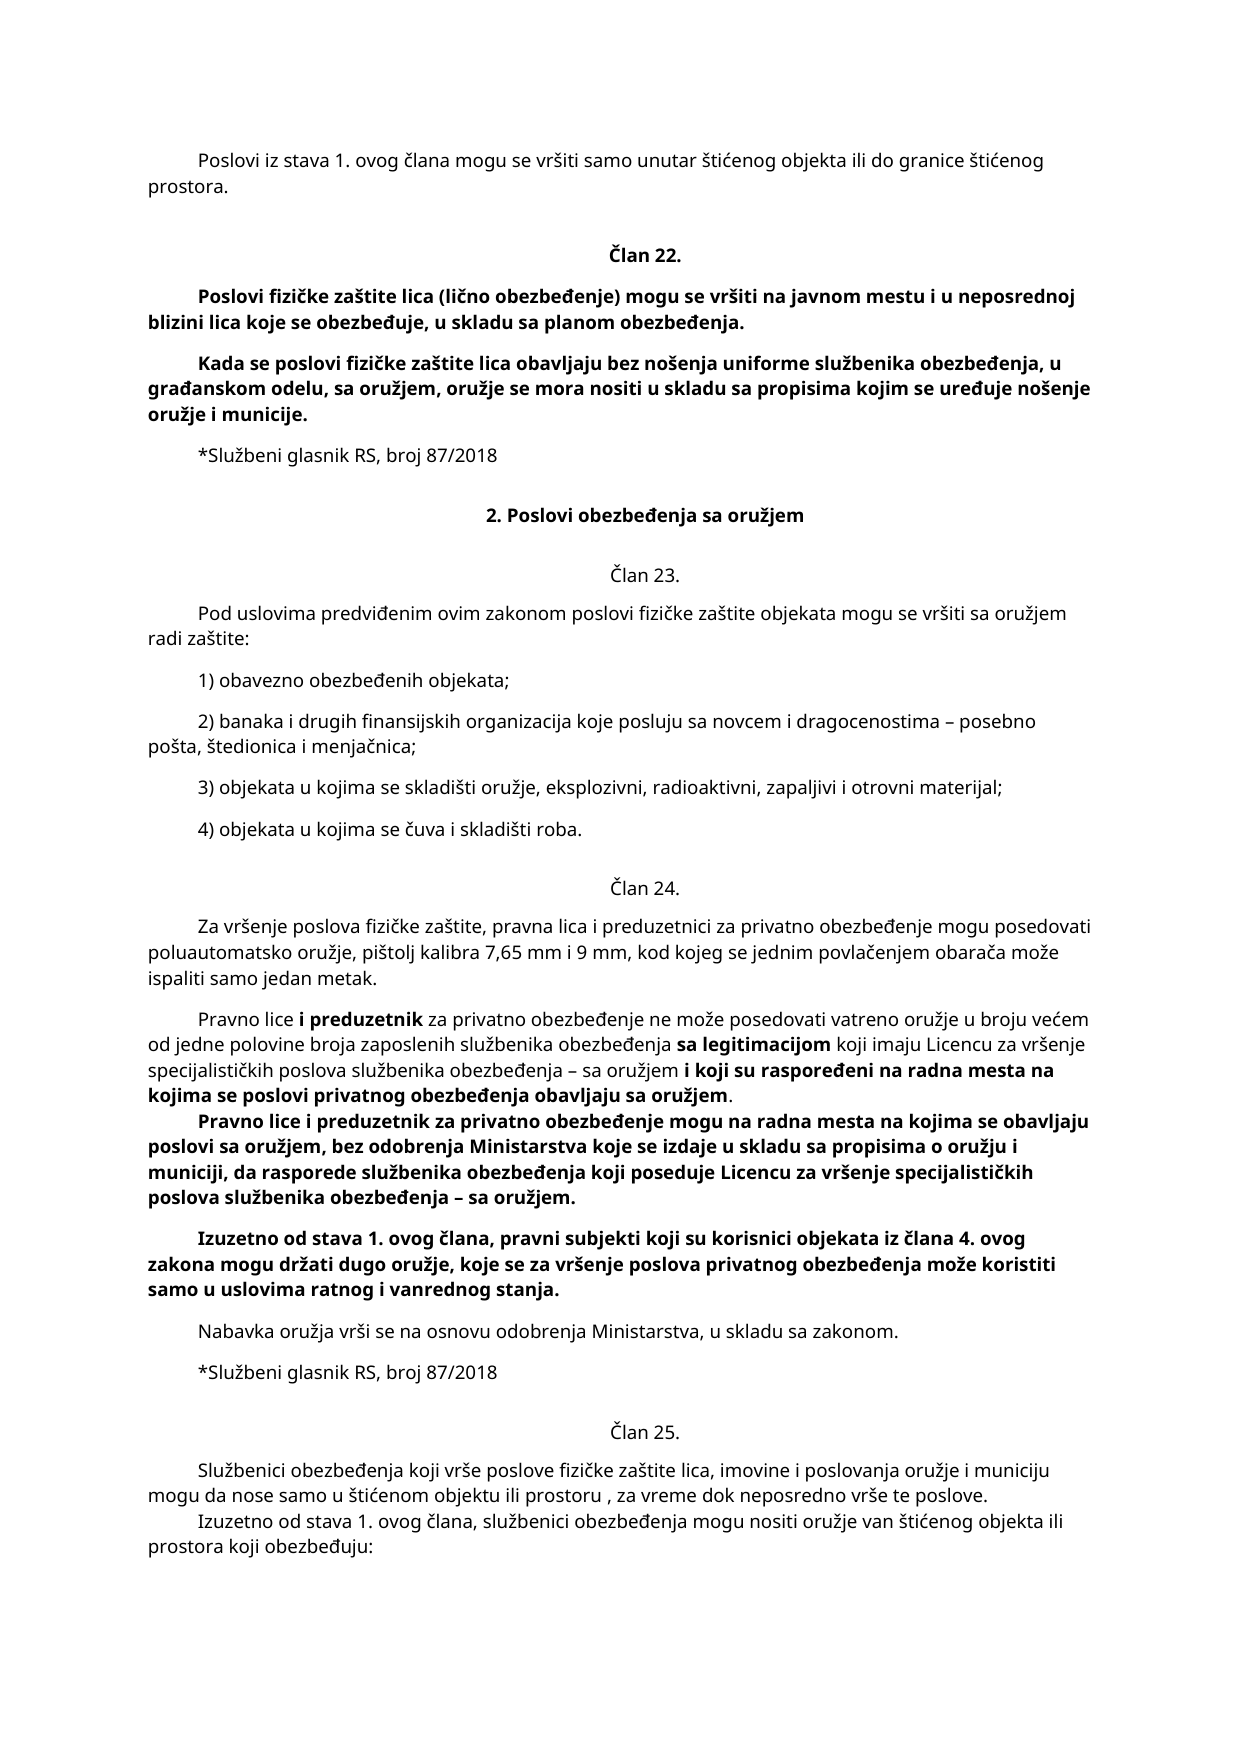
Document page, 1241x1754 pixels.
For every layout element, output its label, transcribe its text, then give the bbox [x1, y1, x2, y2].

text Poslovi iz stava 1. ovog člana mogu se vršiti samo unutar štićenog objekta ili do granice štićenog prostora. [148, 148, 1093, 199]
text Član 22. [148, 242, 1093, 268]
text Izuzetno od stava 1. ovog člana, pravni subjekti koji su korisnici objekata iz člana 4. ovog zakona mogu držati dugo oružje, koje se za vršenje poslova privatnog obezbeđenja može koristiti samo u uslovima ratnog i vanrednog stanja. [148, 1226, 1093, 1302]
text Za vršenje poslova fizičke zaštite, pravna lica i preduzetnici za privatno obezbeđenje mogu posedovati poluautomatsko oružje, pištolj kalibra 7,65 mm i 9 mm, kod kojeg se jednim povlačenjem obarača može ispaliti samo jedan metak. [148, 914, 1093, 990]
text Pod uslovima predviđenim ovim zakonom poslovi fizičke zaštite objekata mogu se vršiti sa oružjem radi zaštite: [148, 600, 1093, 651]
text Pravno lice i preduzetnik za privatno obezbeđenje mogu na radna mesta na kojima se obavljaju poslovi sa oružjem, bez odobrenja Ministarstva koje se izdaje u skladu sa propisima o oružju i municiji, da rasporede službenika obezbeđenja koji poseduje Licencu za vršenje specijalističkih poslova službenika obezbeđenja – sa oružjem. [148, 1108, 1093, 1210]
text 2. Poslovi obezbeđenja sa oružjem [148, 502, 1093, 528]
text Pravno lice i preduzetnik za privatno obezbeđenje ne može posedovati vatreno oružje u broju većem od jedne polovine broja zaposlenih službenika obezbeđenja sa legitimacijom koji imaju Licencu za vršenje specijalističkih poslova službenika obezbeđenja – sa oružjem i koji su raspoređeni na radna mesta na kojima se poslovi privatnog obezbeđenja obavljaju sa oružjem. [148, 1006, 1093, 1108]
text Član 24. [148, 876, 1093, 901]
text 2) banaka i drugih finansijskih organizacija koje posluju sa novcem i dragocenostima – posebno pošta, štedionica i menjačnica; [148, 708, 1093, 759]
text Službenici obezbeđenja koji vrše poslove fizičke zaštite lica, imovine i poslovanja oružje i municiju mogu da nose samo u štićenom objektu ili prostoru , za vreme dok neposredno vrše te poslove. [148, 1457, 1093, 1508]
text Član 23. [148, 562, 1093, 588]
text *Službeni glasnik RS, broj 87/2018 [148, 442, 1093, 468]
text *Službeni glasnik RS, broj 87/2018 [148, 1359, 1093, 1384]
text Kada se poslovi fizičke zaštite lica obavljaju bez nošenja uniforme službenika obezbeđenja, u građanskom odelu, sa oružjem, oružje se mora nositi u skladu sa propisima kojim se uređuje nošenje oružje i municije. [148, 350, 1093, 427]
text 4) objekata u kojima se čuva i skladišti roba. [148, 816, 1093, 841]
text 3) objekata u kojima se skladišti oružje, eksplozivni, radioaktivni, zapaljivi i otrovni materijal; [148, 775, 1093, 800]
text 1) obavezno obezbeđenih objekata; [148, 667, 1093, 692]
text Poslovi fizičke zaštite lica (lično obezbeđenje) mogu se vršiti na javnom mestu i u neposrednoj blizini lica koje se obezbeđuje, u skladu sa planom obezbeđenja. [148, 283, 1093, 334]
text Nabavka oružja vrši se na osnovu odobrenja Ministarstva, u skladu sa zakonom. [148, 1318, 1093, 1343]
text Član 25. [148, 1419, 1093, 1444]
text Izuzetno od stava 1. ovog člana, službenici obezbeđenja mogu nositi oružje van štićenog objekta ili prostora koji obezbeđuju: [148, 1508, 1093, 1559]
